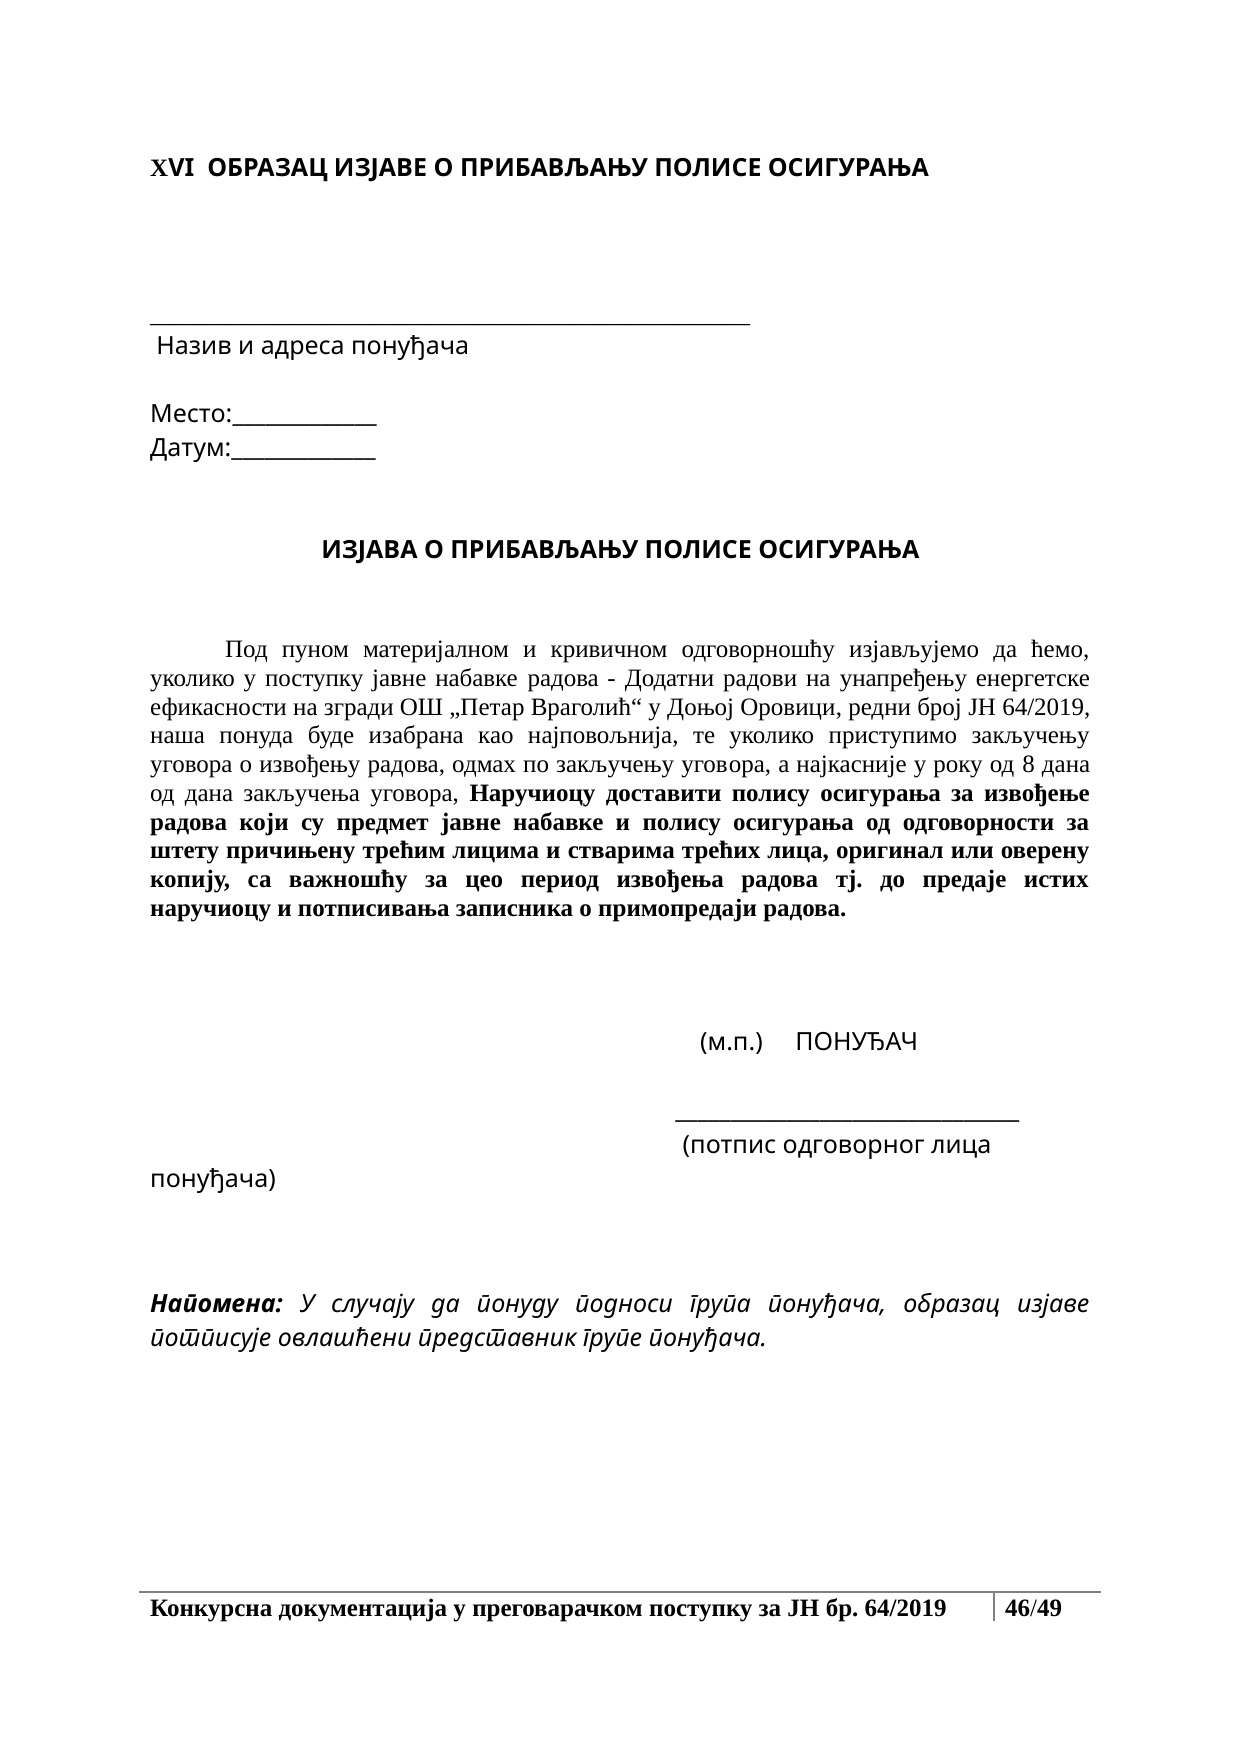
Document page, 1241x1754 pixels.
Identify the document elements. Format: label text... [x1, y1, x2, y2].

text Под пуном материјалном и кривичном одговорношћу изјављујемо да ћемо, уколико у поступку јавне набавке радова - Додатни радови на унапређењу енергетске ефикасности на згради ОШ „Петар Враголић“ у Доњој Оровици, редни број ЈН 64/2019, наша понуда буде изабрана као најповољнија, те уколико приступимо закључењу уговора о извођењу радова, одмах по закључењу уговора, а најкасније у року од 8 дана од дана закључења уговора, Наручиоцу доставити полису осигурања за извођење радова који су предмет јавне набавке и полису осигурања од одговорности за штету причињену трећим лицима и стварима трећих лица, оригинал или оверену копију, са важношћу за цео период извођења радова тј. до предаје истих наручиоцу и потписивања записника о примопредаји радова. [150, 634, 1090, 922]
text Датум:_____________ [150, 430, 1090, 464]
text _______________________________ [150, 1092, 1090, 1126]
text Назив и адреса понуђача [150, 328, 1090, 362]
text ________________________________________________ [150, 299, 1090, 328]
text XVI ОБРАЗАЦ ИЗЈАВЕ О ПРИБАВЉАЊУ ПОЛИСЕ ОСИГУРАЊА [150, 150, 1090, 184]
text ИЗЈАВА О ПРИБАВЉАЊУ ПОЛИСЕ ОСИГУРАЊА [150, 532, 1090, 566]
text (потпис одговорног лица понуђача) [150, 1126, 1090, 1194]
text (м.п.) ПОНУЂАЧ [150, 1024, 1090, 1058]
text Напомена: У случају да понуду подноси група понуђача, образац изјаве потписује овлашћени представник групе понуђача. [150, 1286, 1090, 1354]
text Место:_____________ [150, 396, 1090, 430]
